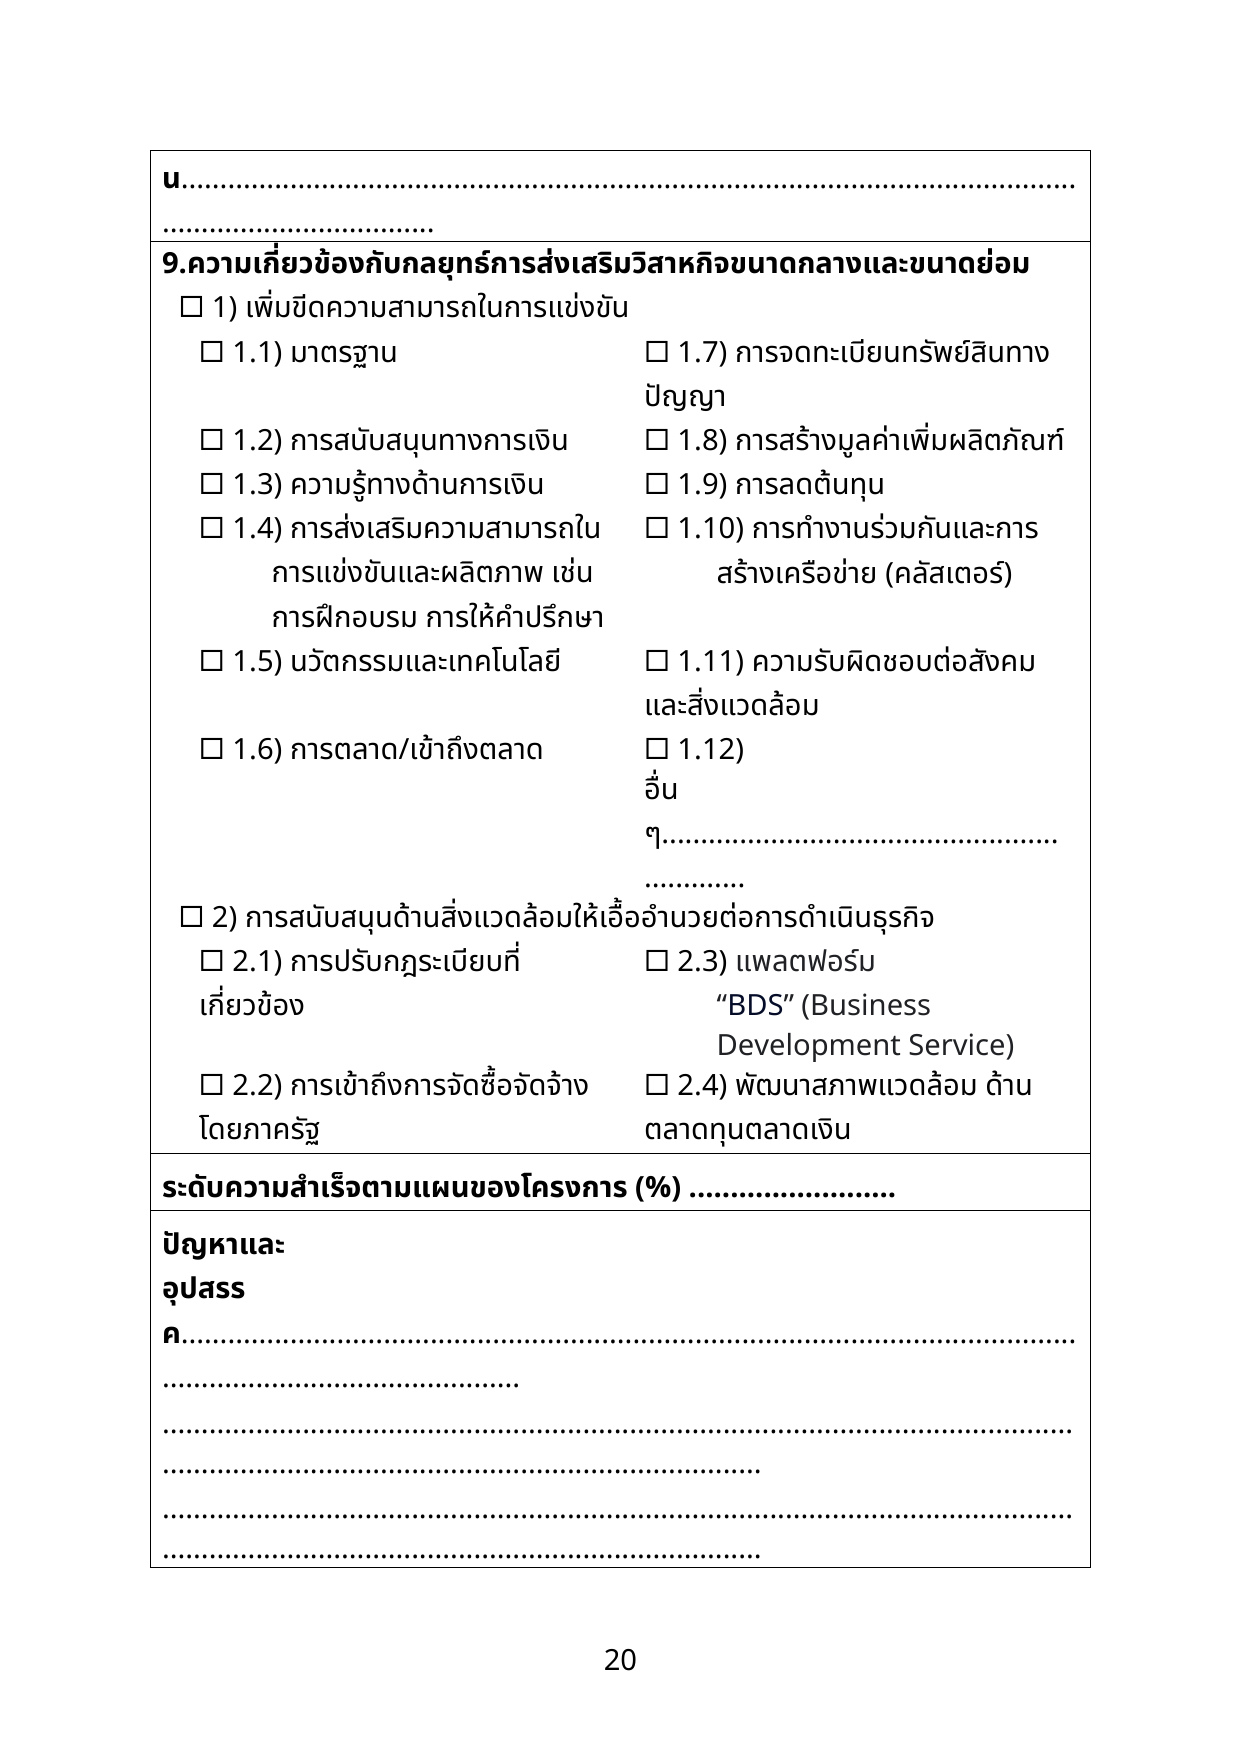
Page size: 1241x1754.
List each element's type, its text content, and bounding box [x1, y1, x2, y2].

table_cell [151, 151, 1090, 241]
table_cell 9.ความเกี่ยวข้องกับกลยุทธ์การส่งเสริมวิสาหกิจขนาดกลางและขนาดย่อม 1) เพิ่มขีดความสามารถในการแข่งขัน 2) การสนับสนุนด้านสิ่งแวดล้อมให้เอื้ออำนวยต่อการดำเนินธุรกิจ [151, 242, 1090, 1152]
table_cell ระดับความสำเร็จตามแผนของโครงการ (%) ......................... [151, 1154, 1090, 1210]
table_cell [151, 1211, 1090, 1567]
